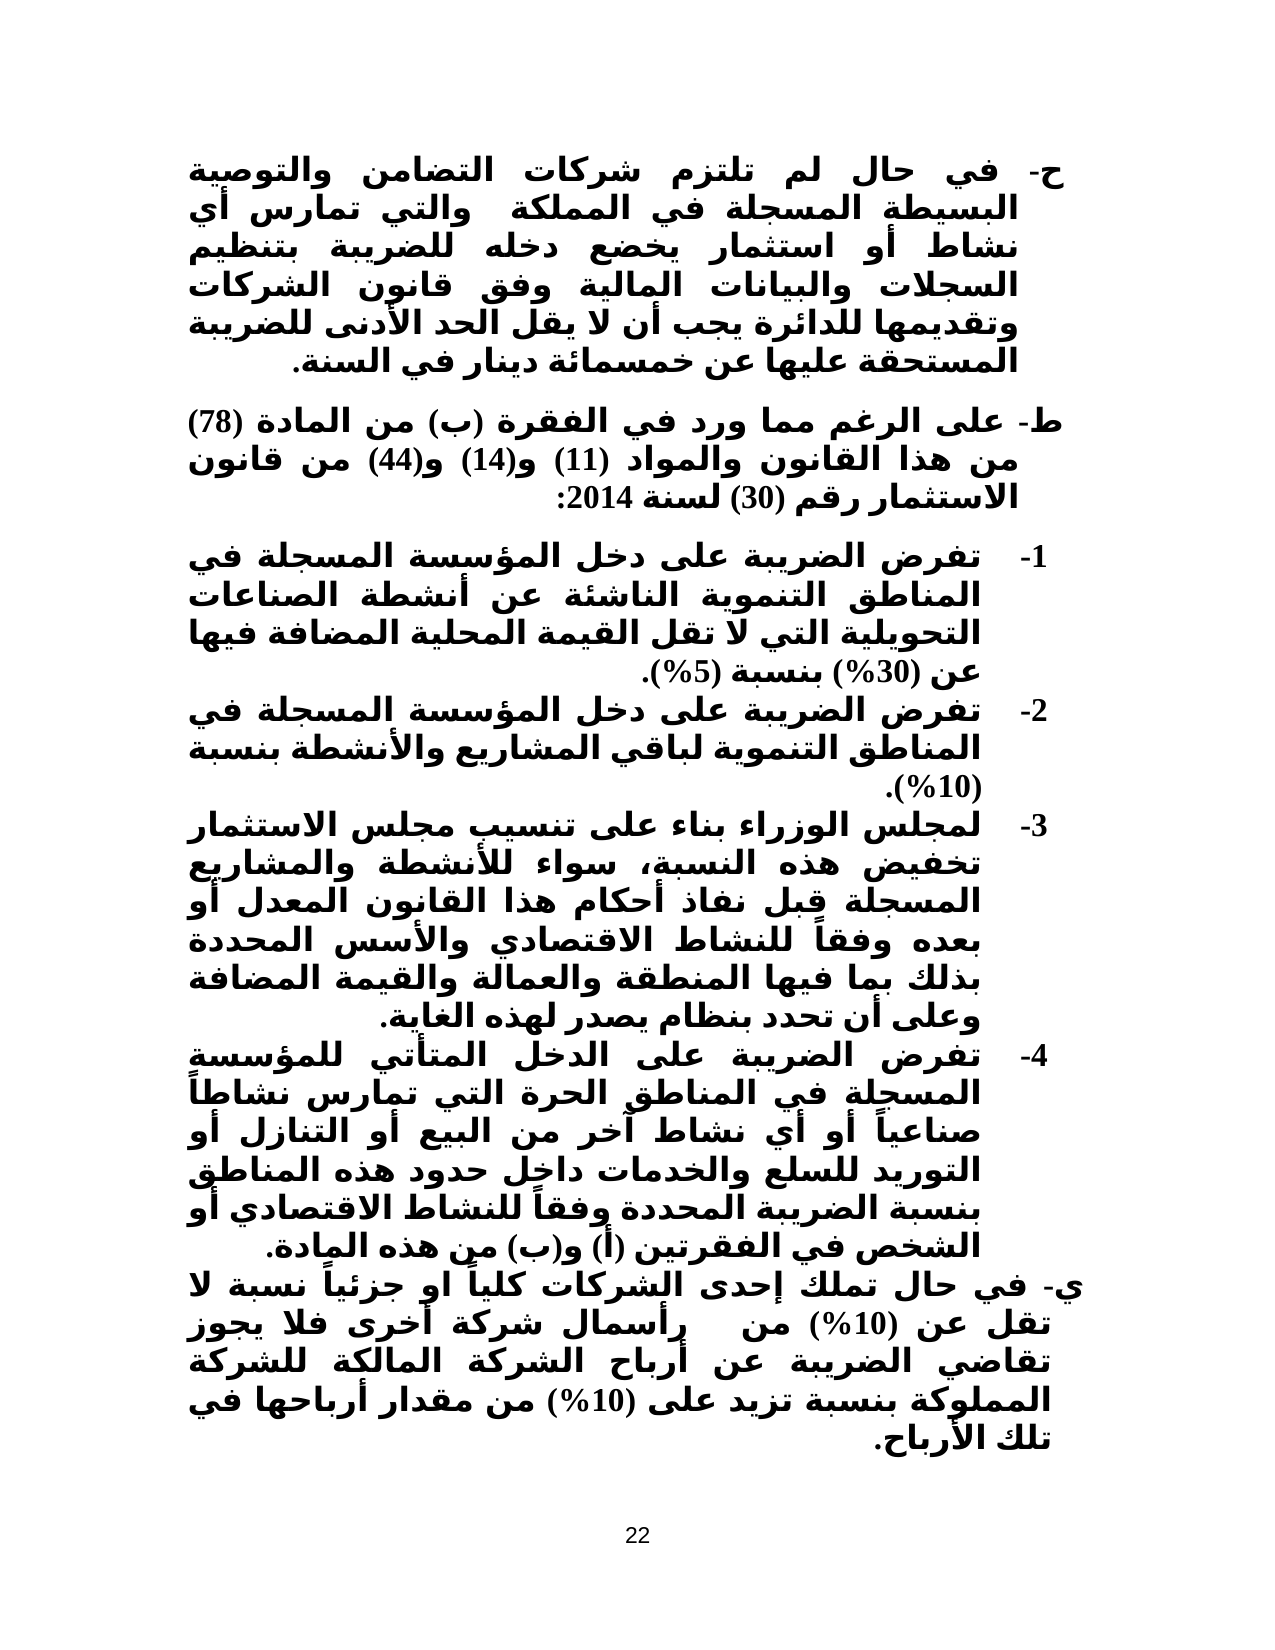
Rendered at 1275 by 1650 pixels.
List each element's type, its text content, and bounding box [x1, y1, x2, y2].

list لمجلس الوزراء بناء على تنسيب مجلس الاستثمار تخفيض هذه النسبة، سواء للأنشطة والمشاريع المسجلة قبل نفاذ أحكام هذا القانون المعدل أو بعده وفقاً للنشاط الاقتصادي والأسس المحددة بذلك بما فيها المنطقة والعمالة والقيمة المضافة وعلى أن تحدد بنظام يصدر لهذه الغاية. [187, 805, 1020, 1035]
list تفرض الضريبة على دخل المؤسسة المسجلة في المناطق التنموية لباقي المشاريع والأنشطة بنسبة (10%). [187, 690, 1020, 805]
list تفرض الضريبة على الدخل المتأتي للمؤسسة المسجلة في المناطق الحرة التي تمارس نشاطاً صناعياً أو أي نشاط آخر من البيع أو التنازل أو التوريد للسلع والخدمات داخل حدود هذه المناطق بنسبة الضريبة المحددة وفقاً للنشاط الاقتصادي أو الشخص في الفقرتين (أ) و(ب) من هذه المادة. [187, 1035, 1020, 1265]
list تفرض الضريبة على دخل المؤسسة المسجلة في المناطق التنموية الناشئة عن أنشطة الصناعات التحويلية التي لا تقل القيمة المحلية المضافة فيها عن (30%) بنسبة (5%). [187, 537, 1020, 690]
text ي- في حال تملك إحدى الشركات كلياً او جزئياً نسبة لا تقل عن (10%) من رأسمال شركة أخرى فلا يجوز تقاضي الضريبة عن أرباح الشركة المالكة للشركة المملوكة بنسبة تزيد على (10%) من مقدار أرباحها في تلك الأرباح. [187, 1265, 1085, 1457]
text ط- على الرغم مما ورد في الفقرة (ب) من المادة (78) من هذا القانون والمواد (11) و(14) و(44) من قانون الاستثمار رقم (30) لسنة 2014: [187, 401, 1064, 516]
text ح- في حال لم تلتزم شركات التضامن والتوصية البسيطة المسجلة في المملكة والتي تمارس أي نشاط أو استثمار يخضع دخله للضريبة بتنظيم السجلات والبيانات المالية وفق قانون الشركات وتقديمها للدائرة يجب أن لا يقل الحد الأدنى للضريبة المستحقة عليها عن خمسمائة دينار في السنة. [187, 150, 1064, 380]
